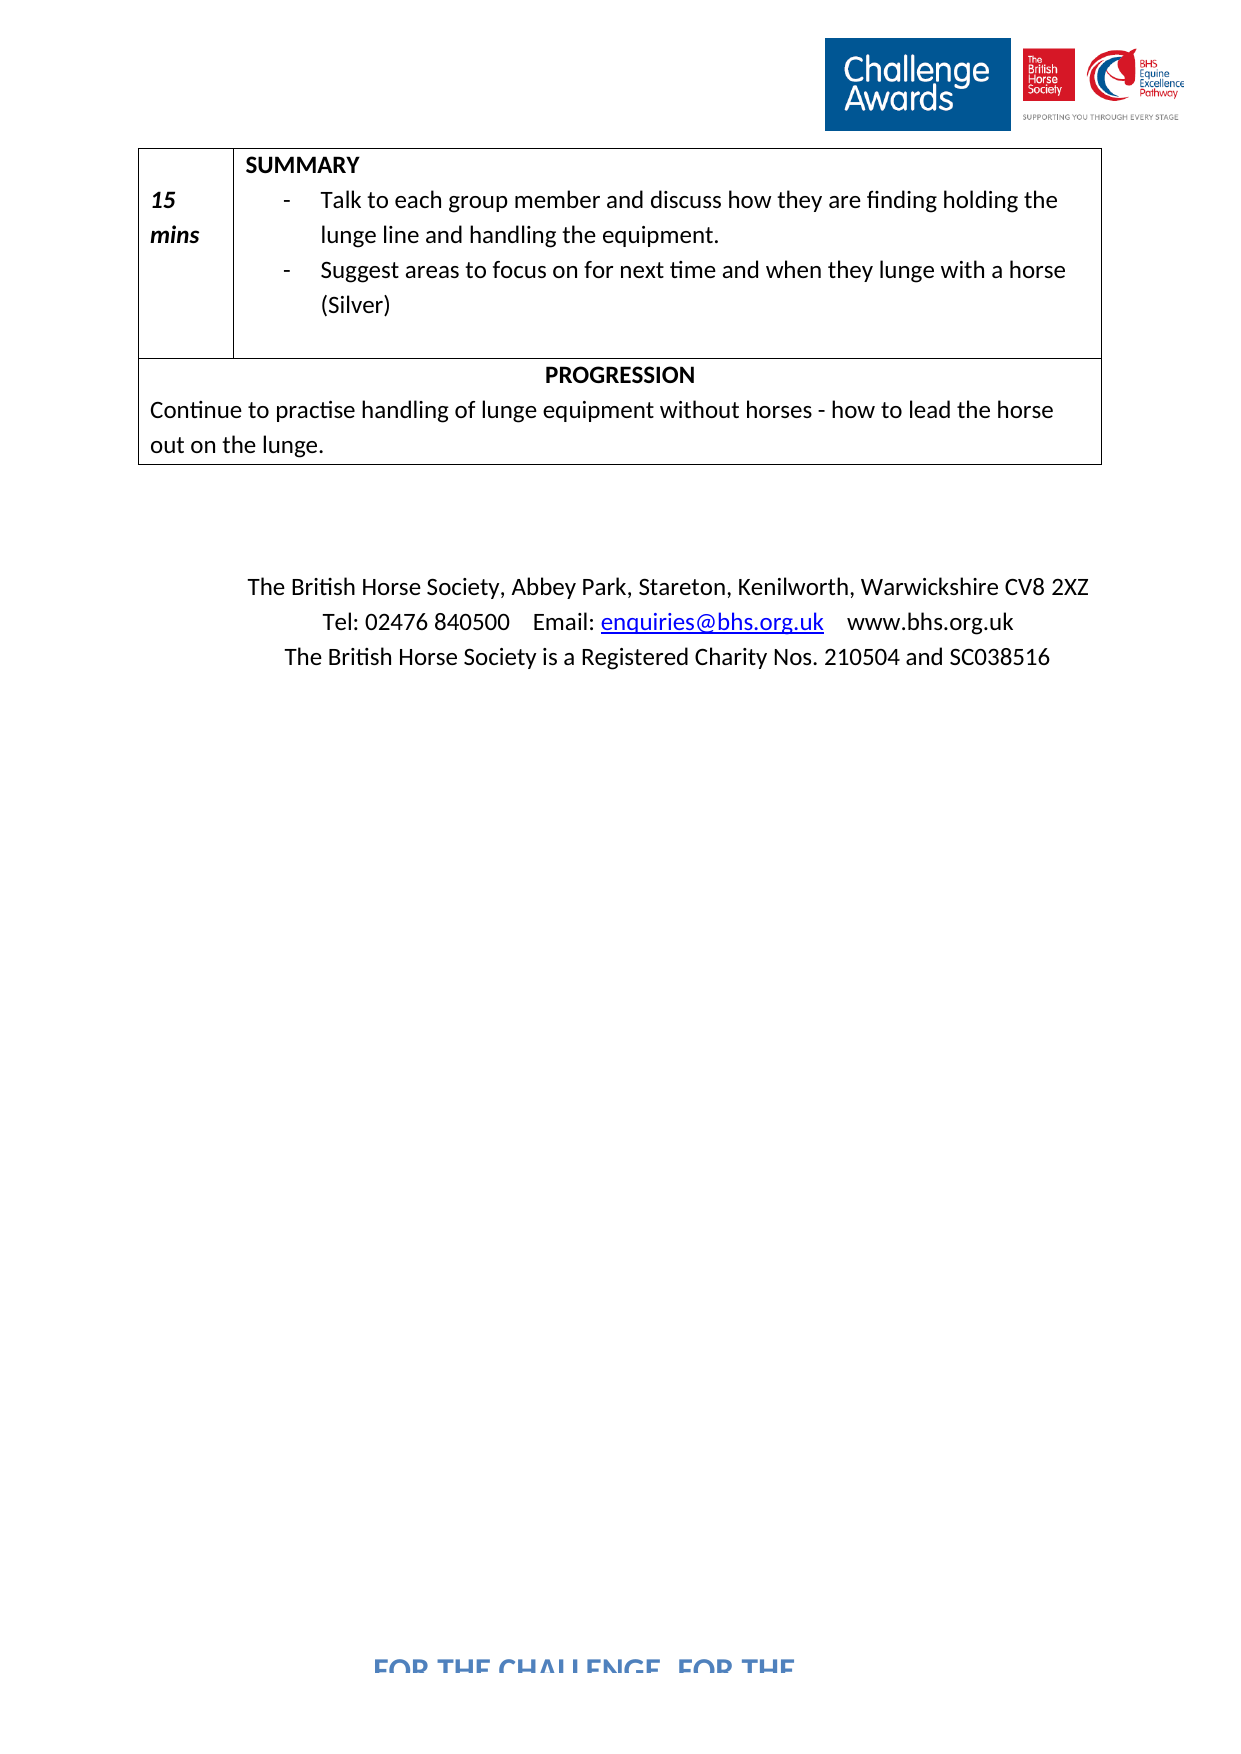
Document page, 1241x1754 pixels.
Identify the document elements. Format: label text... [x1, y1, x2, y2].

table_cell PROGRESSION Continue to practise handling of lunge equipment without horses - how to lead the horse out on the lunge. [139, 359, 1101, 464]
text The British Horse Society, Abbey Park, Stareton, Kenilworth, Warwickshire CV8 2XZ Tel: 02476 840500 Email: enquiries@bhs.org.uk www.bhs.org.uk [247, 571, 1089, 637]
table_header 15 mins [139, 149, 233, 358]
text The British Horse Society is a Registered Charity Nos. 210504 and SC038516 [247, 641, 1088, 672]
picture [825, 38, 1184, 131]
table_header SUMMARY Talk to each group member and discuss how they are finding holding the lunge line and handling the equipment. Suggest areas to focus on for next time and when they lunge with a horse (Silver) [234, 149, 1101, 358]
